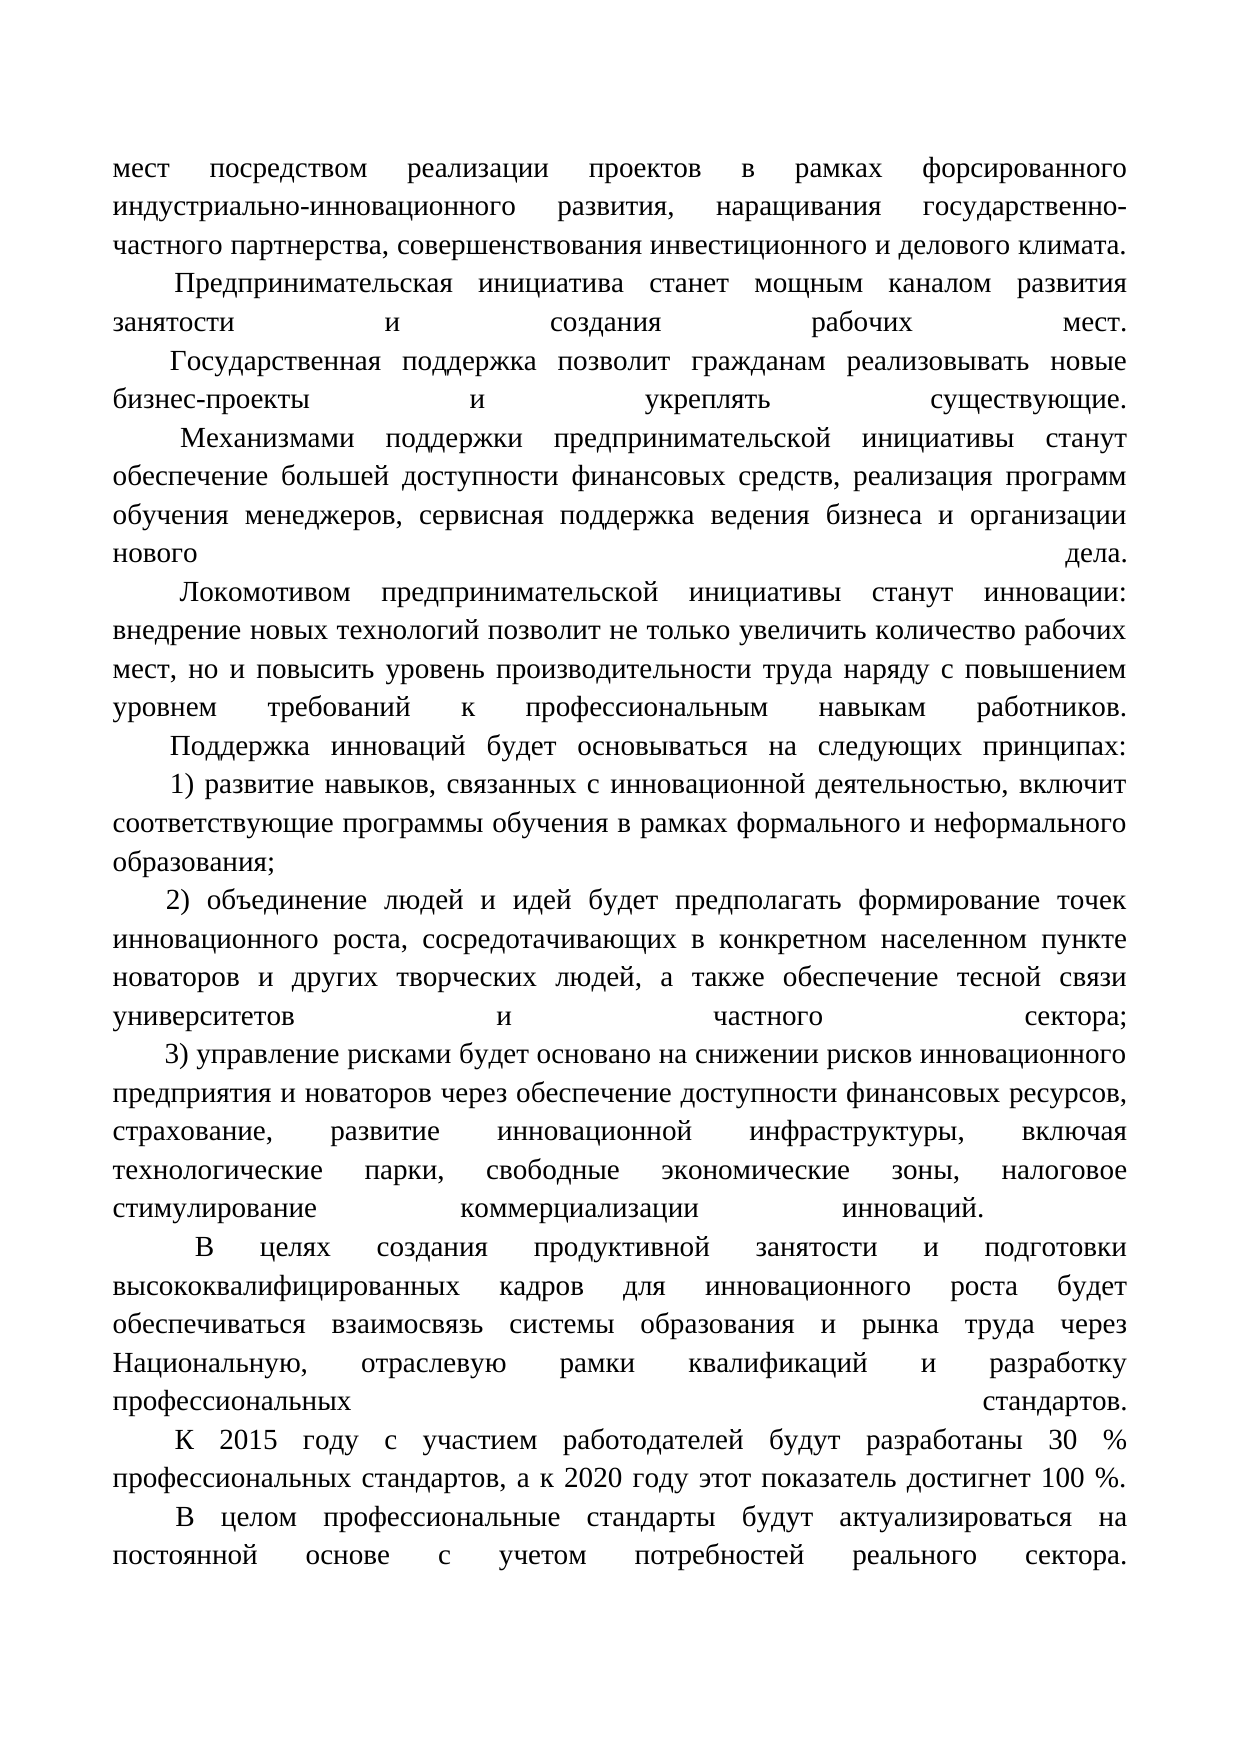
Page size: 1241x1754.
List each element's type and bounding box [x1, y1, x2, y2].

text [112, 150, 1128, 1571]
